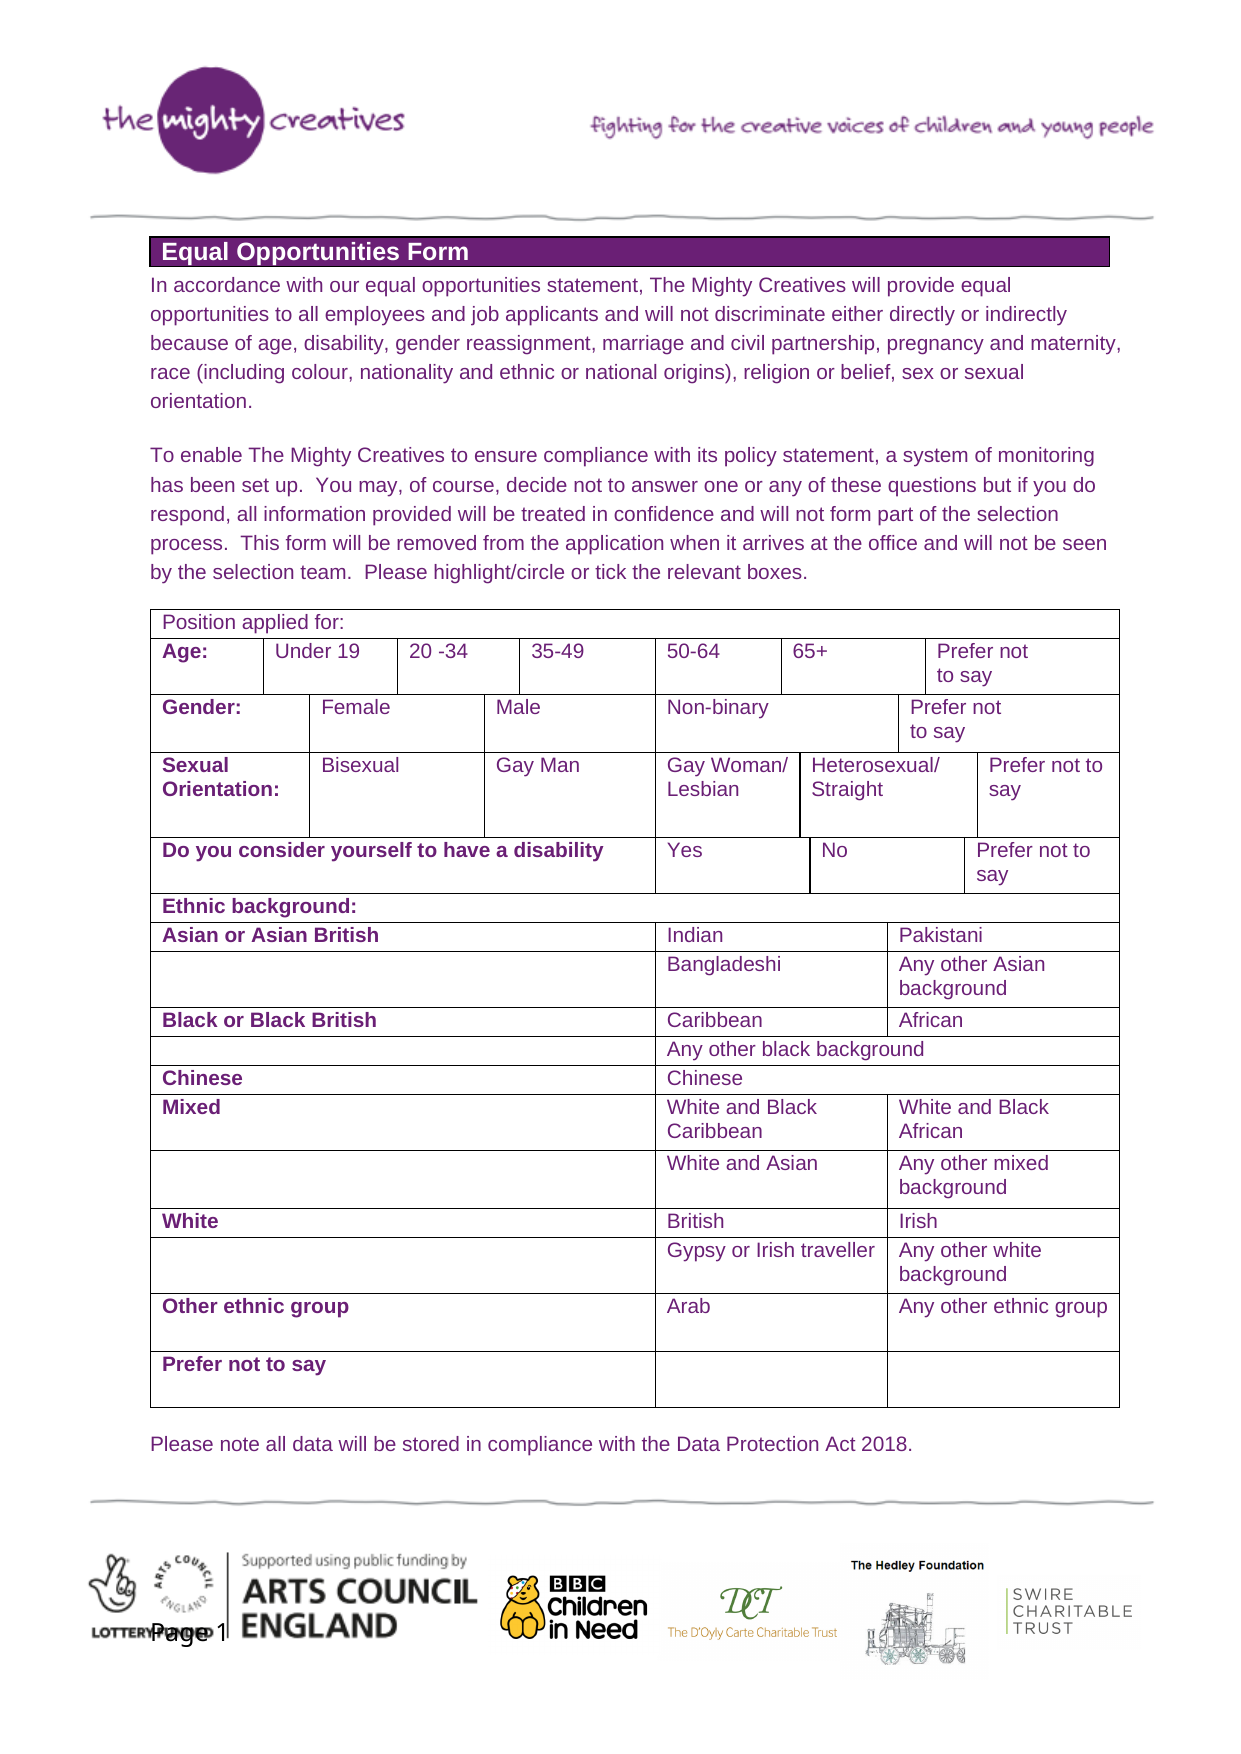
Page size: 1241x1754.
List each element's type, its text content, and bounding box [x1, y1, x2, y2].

picture [997, 1575, 1141, 1650]
table_cell Female [310, 695, 484, 752]
table_cell Non-binary [656, 695, 898, 752]
table_cell Age: [151, 639, 263, 694]
table_cell Prefer not to say [899, 695, 1119, 752]
table_cell White and Asian [656, 1151, 887, 1208]
table_cell [151, 952, 655, 1007]
table_cell White and Black Caribbean [656, 1095, 887, 1150]
text To enable The Mighty Creatives to ensure compliance with its policy statement, a system of monitoring has been set up. You may, of course, decide not to answer one or any of these questions but if you do respond, all information provided will be treated in confidence and will not form part of the selection process. This form will be removed from the application when it arrives at the office and will not be seen by the selection team. Please highlight/circle or tick the relevant boxes. [150, 438, 1123, 584]
table_cell Pakistani [888, 923, 1119, 951]
table_cell Any other Asian background [888, 952, 1119, 1007]
table_cell British [656, 1209, 887, 1237]
table_cell Male [485, 695, 655, 752]
table_cell Indian [656, 923, 887, 951]
table_cell Sexual Orientation: [151, 753, 309, 837]
text In accordance with our equal opportunities statement, The Mighty Creatives will provide equal opportunities to all employees and job applicants and will not discriminate either directly or indirectly because of age, disability, gender reassignment, marriage and civil partnership, pregnancy and maternity, race (including colour, nationality and ethnic or national origins), religion or belief, sex or sexual orientation. [150, 267, 1123, 413]
table_cell Asian or Asian British [151, 923, 655, 951]
table_cell Yes [656, 838, 809, 893]
table_cell [151, 1037, 655, 1065]
table_cell Prefer not to say [978, 753, 1119, 837]
table_header Equal Opportunities Form [151, 238, 1109, 266]
table_cell White [151, 1209, 655, 1237]
table_cell White and Black African [888, 1095, 1119, 1150]
table_cell Heterosexual/ Straight [801, 753, 977, 837]
table_cell [151, 1151, 655, 1208]
table_cell No [811, 838, 964, 893]
table_cell Under 19 [264, 639, 397, 694]
table_cell [151, 1238, 655, 1293]
table_cell Any other white background [888, 1238, 1119, 1293]
table_cell Gypsy or Irish traveller [656, 1238, 887, 1293]
table_cell Other ethnic group [151, 1294, 655, 1351]
table_cell Prefer not to say [926, 639, 1119, 694]
table_cell Caribbean [656, 1008, 887, 1036]
table_cell Do you consider yourself to have a disability [151, 838, 655, 893]
table_cell Gay Woman/ Lesbian [656, 753, 799, 837]
table_cell Bisexual [310, 753, 484, 837]
table_cell Irish [888, 1209, 1119, 1237]
table_cell 35-49 [520, 639, 655, 694]
picture [488, 1543, 989, 1680]
table_cell 20 -34 [398, 639, 519, 694]
table_cell Any other mixed background [888, 1151, 1119, 1208]
table_header Position applied for: [151, 610, 1119, 638]
table_cell [656, 1352, 887, 1407]
table_cell Arab [656, 1294, 887, 1351]
table_cell Gay Man [485, 753, 655, 837]
table_cell Prefer not to say [151, 1352, 655, 1407]
table_cell Bangladeshi [656, 952, 887, 1007]
table_cell Mixed [151, 1095, 655, 1150]
table_cell Black or Black British [151, 1008, 655, 1036]
table_cell Ethnic background: [151, 894, 1119, 922]
table_cell Chinese [656, 1066, 1119, 1094]
table_cell Any other black background [656, 1037, 1119, 1065]
table_cell 50-64 [656, 639, 781, 694]
table_cell Any other ethnic group [888, 1294, 1119, 1351]
table_cell Chinese [151, 1066, 655, 1094]
table_cell [888, 1352, 1119, 1407]
table_cell Gender: [151, 695, 309, 752]
table_cell African [888, 1008, 1119, 1036]
table_cell Prefer not to say [965, 838, 1119, 893]
table_cell 65+ [782, 639, 925, 694]
text Please note all data will be stored in compliance with the Data Protection Act 2018. [150, 1432, 1123, 1456]
